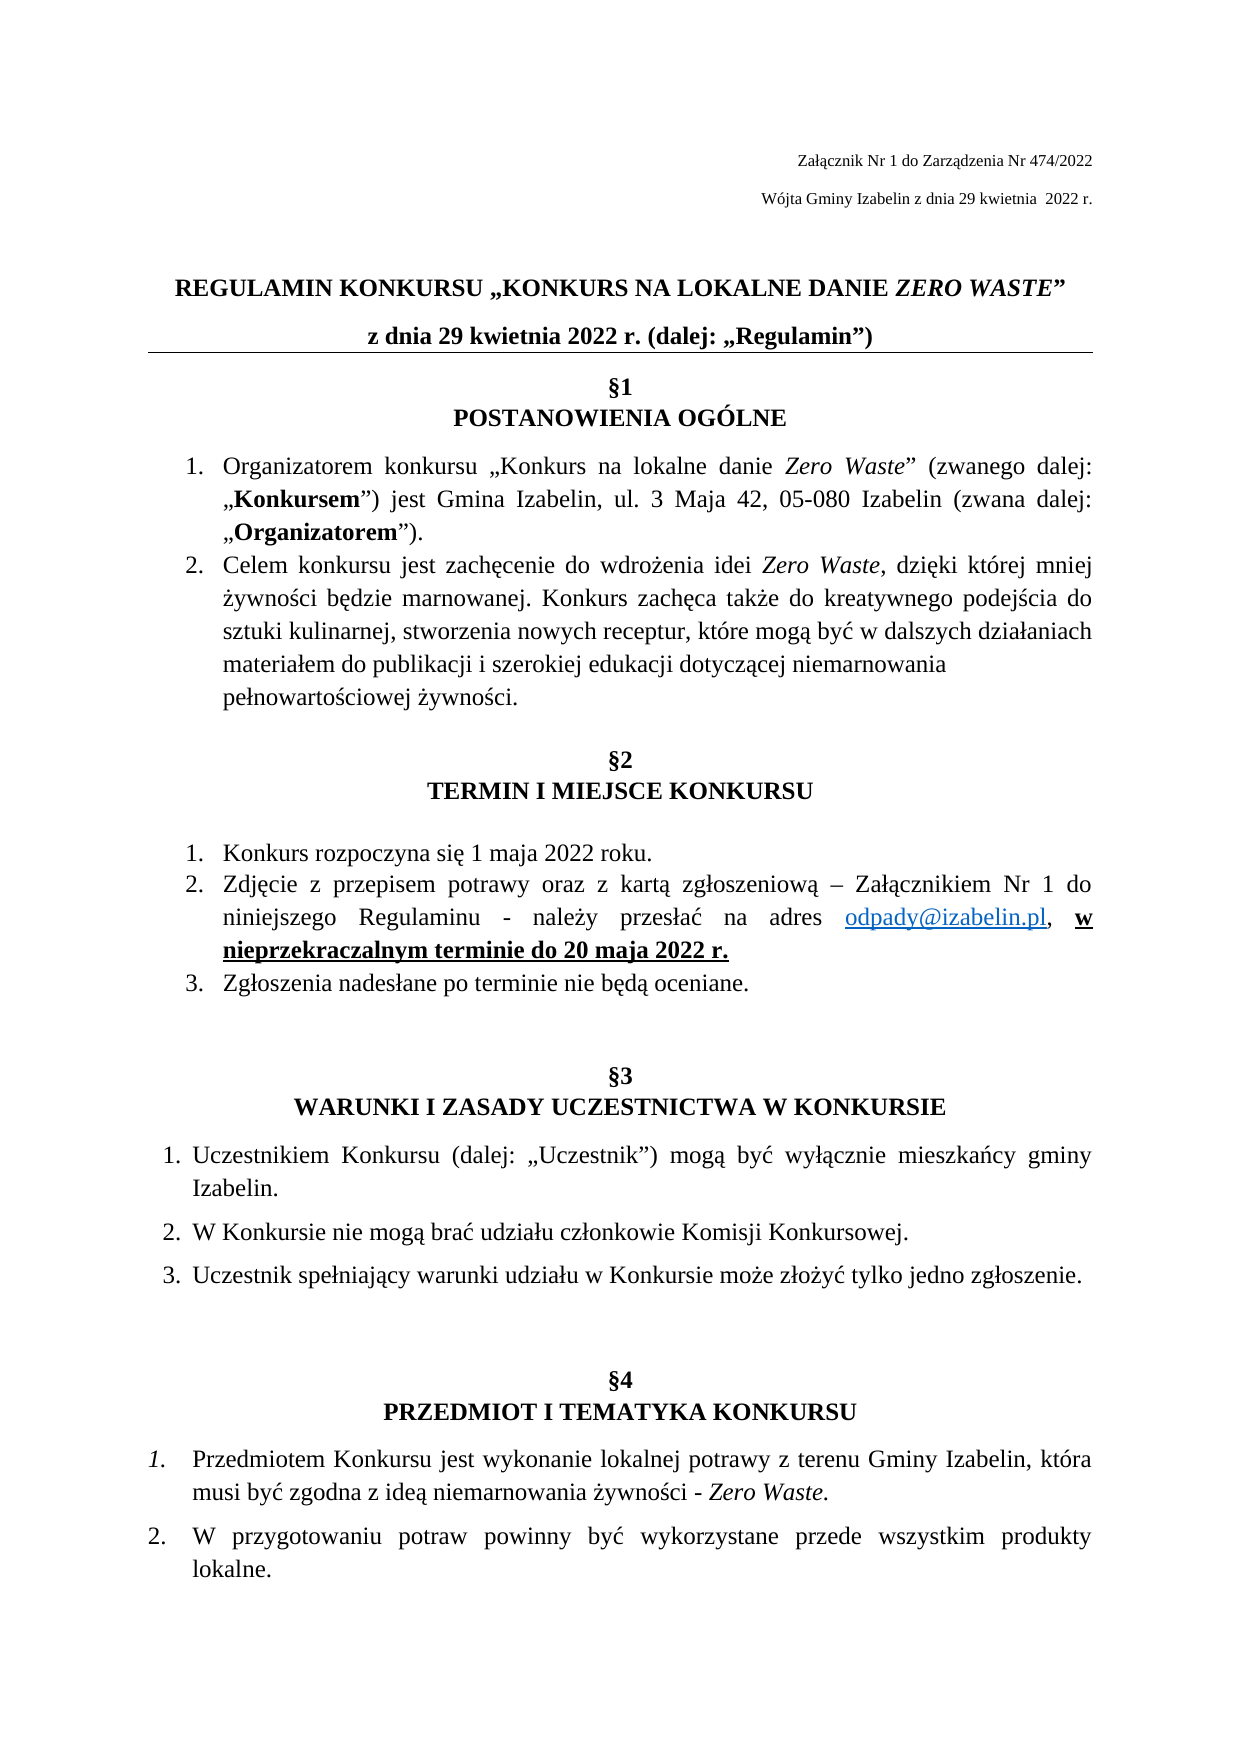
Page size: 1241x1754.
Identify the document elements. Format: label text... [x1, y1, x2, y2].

list §4 [148, 1366, 1093, 1394]
text §1 [148, 372, 1093, 401]
list WARUNKI I ZASADY UCZESTNICTWA W KONKURSIE [148, 1092, 1093, 1121]
list Przedmiotem Konkursu jest wykonanie lokalnej potrawy z terenu Gminy Izabelin, która musi być zgodna z ideą niemarnowania żywności - Zero Waste. [148, 1444, 1093, 1506]
list Zdjęcie z przepisem potrawy oraz z kartą zgłoszeniową – Załącznikiem Nr 1 do niniejszego Regulaminu - należy przesłać na adres odpady@izabelin.pl, w nieprzekraczalnym terminie do 20 maja 2022 r. [185, 869, 1093, 964]
list Celem konkursu jest zachęcenie do wdrożenia idei Zero Waste, dzięki której mniej żywności będzie marnowanej. Konkurs zachęca także do kreatywnego podejścia do sztuki kulinarnej, stworzenia nowych receptur, które mogą być w dalszych działaniach materiałem do publikacji i szerokiej edukacji dotyczącej niemarnowania [185, 550, 1093, 678]
list §3 [148, 1061, 1093, 1090]
list PRZEDMIOT I TEMATYKA KONKURSU [148, 1397, 1093, 1425]
list pełnowartościowej żywności. [223, 682, 1093, 711]
list W przygotowaniu potraw powinny być wykorzystane przede wszystkim produkty lokalne. [148, 1521, 1093, 1583]
text REGULAMIN KONKURSU „KONKURS NA LOKALNE DANIE ZERO WASTE” [148, 273, 1093, 302]
list §2 [148, 745, 1093, 774]
list Zgłoszenia nadesłane po terminie nie będą oceniane. [185, 968, 1093, 997]
list TERMIN I MIEJSCE KONKURSU [148, 776, 1093, 805]
list Konkurs rozpoczyna się 1 maja 2022 roku. [185, 838, 1093, 867]
list W Konkursie nie mogą brać udziału członkowie Komisji Konkursowej. [162, 1217, 1093, 1245]
list Uczestnikiem Konkursu (dalej: „Uczestnik”) mogą być wyłącznie mieszkańcy gminy Izabelin. [162, 1140, 1093, 1202]
text Załącznik Nr 1 do Zarządzenia Nr 474/2022 [148, 151, 1093, 170]
text Wójta Gminy Izabelin z dnia 29 kwietnia 2022 r. [148, 188, 1093, 208]
list Organizatorem konkursu „Konkurs na lokalne danie Zero Waste” (zwanego dalej: „Konkursem”) jest Gmina Izabelin, ul. 3 Maja 42, 05-080 Izabelin (zwana dalej: „Organizatorem”). [185, 451, 1093, 546]
text POSTANOWIENIA OGÓLNE [148, 403, 1093, 432]
list Uczestnik spełniający warunki udziału w Konkursie może złożyć tylko jedno zgłoszenie. [162, 1260, 1093, 1289]
text z dnia 29 kwietnia 2022 r. (dalej: „Regulamin”) [148, 321, 1093, 352]
